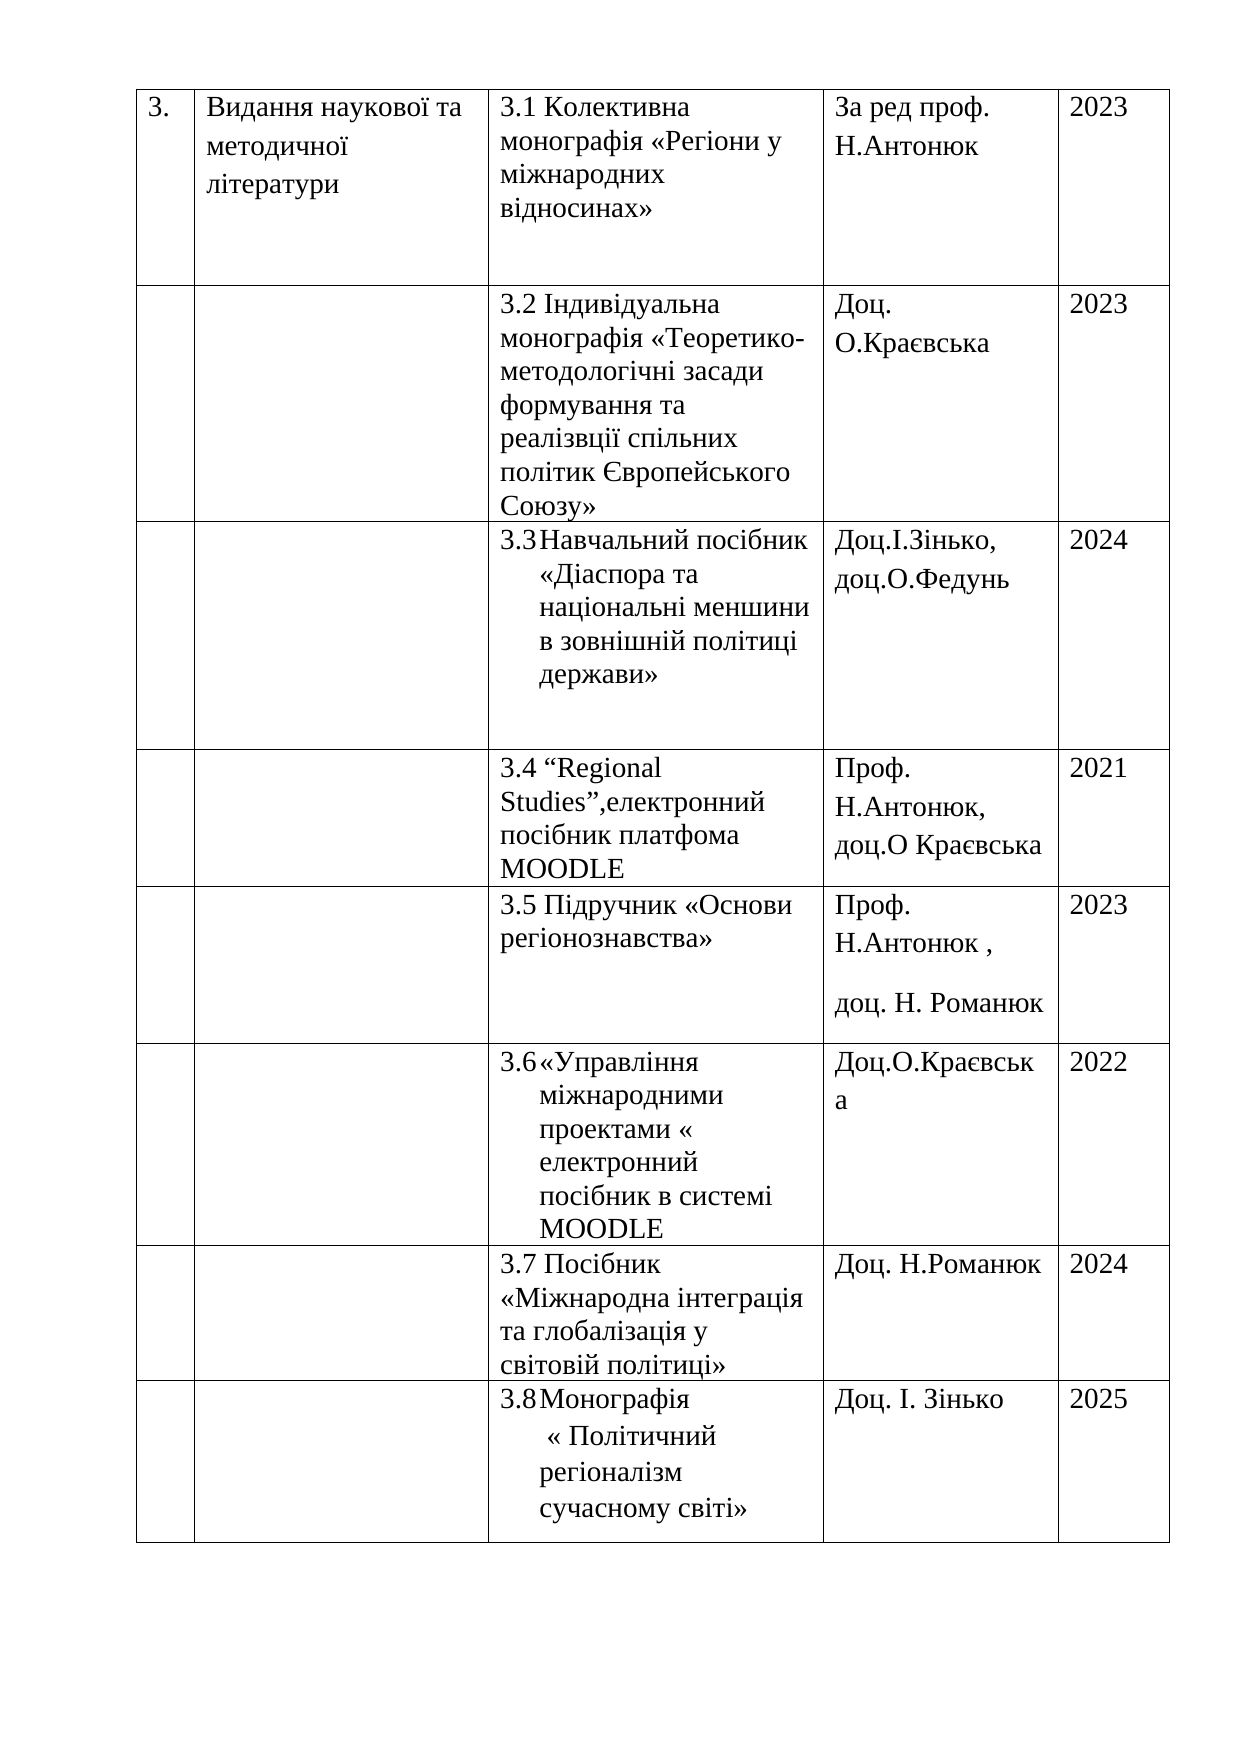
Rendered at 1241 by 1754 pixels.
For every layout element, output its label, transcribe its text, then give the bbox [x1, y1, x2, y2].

table_cell 2021 [1059, 750, 1169, 886]
table_cell 2025 [1059, 1381, 1169, 1542]
table_cell [195, 750, 488, 886]
table_cell Навчальний посібник «Діаспора та національні меншини в зовнішній політиці держави» [489, 522, 823, 749]
table_cell Доц. Н.Романюк [824, 1246, 1058, 1380]
table_cell 2023 [1059, 887, 1169, 1043]
table_cell [137, 1246, 194, 1380]
table_cell 3.2 Індивідуальна монографія «Теоретико-методологічні засади формування та реалізвції спільних політик Європейського Союзу» [489, 286, 823, 521]
table_header За ред проф. Н.Антонюк [824, 90, 1058, 285]
table_cell [195, 522, 488, 749]
table_cell 2023 [1059, 286, 1169, 521]
table_cell Доц.О.Краєвська [824, 1044, 1058, 1245]
table_cell [195, 887, 488, 1043]
table_header Видання наукової та методичної літератури [195, 90, 488, 285]
table_header 2023 [1059, 90, 1169, 285]
table_cell [195, 286, 488, 521]
table_cell 2024 [1059, 1246, 1169, 1380]
table_cell «Управління міжнародними проектами « електронний посібник в системі MOODLE [489, 1044, 823, 1245]
table_cell Доц. О.Краєвська [824, 286, 1058, 521]
table_cell [195, 1381, 488, 1542]
table_cell [195, 1044, 488, 1245]
table_cell [195, 1246, 488, 1380]
table_cell [137, 286, 194, 521]
table_cell 2022 [1059, 1044, 1169, 1245]
table_header 3.1 Колективна монографія «Регіони у міжнародних відносинах» [489, 90, 823, 285]
table_cell [137, 887, 194, 1043]
table_cell 2024 [1059, 522, 1169, 749]
table_cell Доц. І. Зінько [824, 1381, 1058, 1542]
table_cell Проф. Н.Антонюк, доц.О Краєвська [824, 750, 1058, 886]
table_cell Доц.І.Зінько, доц.О.Федунь [824, 522, 1058, 749]
table_header 3. [137, 90, 194, 285]
table_cell [137, 1044, 194, 1245]
table_cell 3.7 Посібник «Міжнародна інтеграція та глобалізація у світовій політиці» [489, 1246, 823, 1380]
table_cell 3.5 Підручник «Основи регіонознавства» [489, 887, 823, 1043]
table_cell 3.4 “Regional Studies”,електронний посібник платфома MOODLE [489, 750, 823, 886]
table_cell Монографія « Політичний регіоналізм сучасному світі» [489, 1381, 823, 1542]
table_cell [137, 1381, 194, 1542]
table_cell [137, 522, 194, 749]
table_cell Проф. Н.Антонюк , доц. Н. Романюк [824, 887, 1058, 1043]
table_cell [137, 750, 194, 886]
